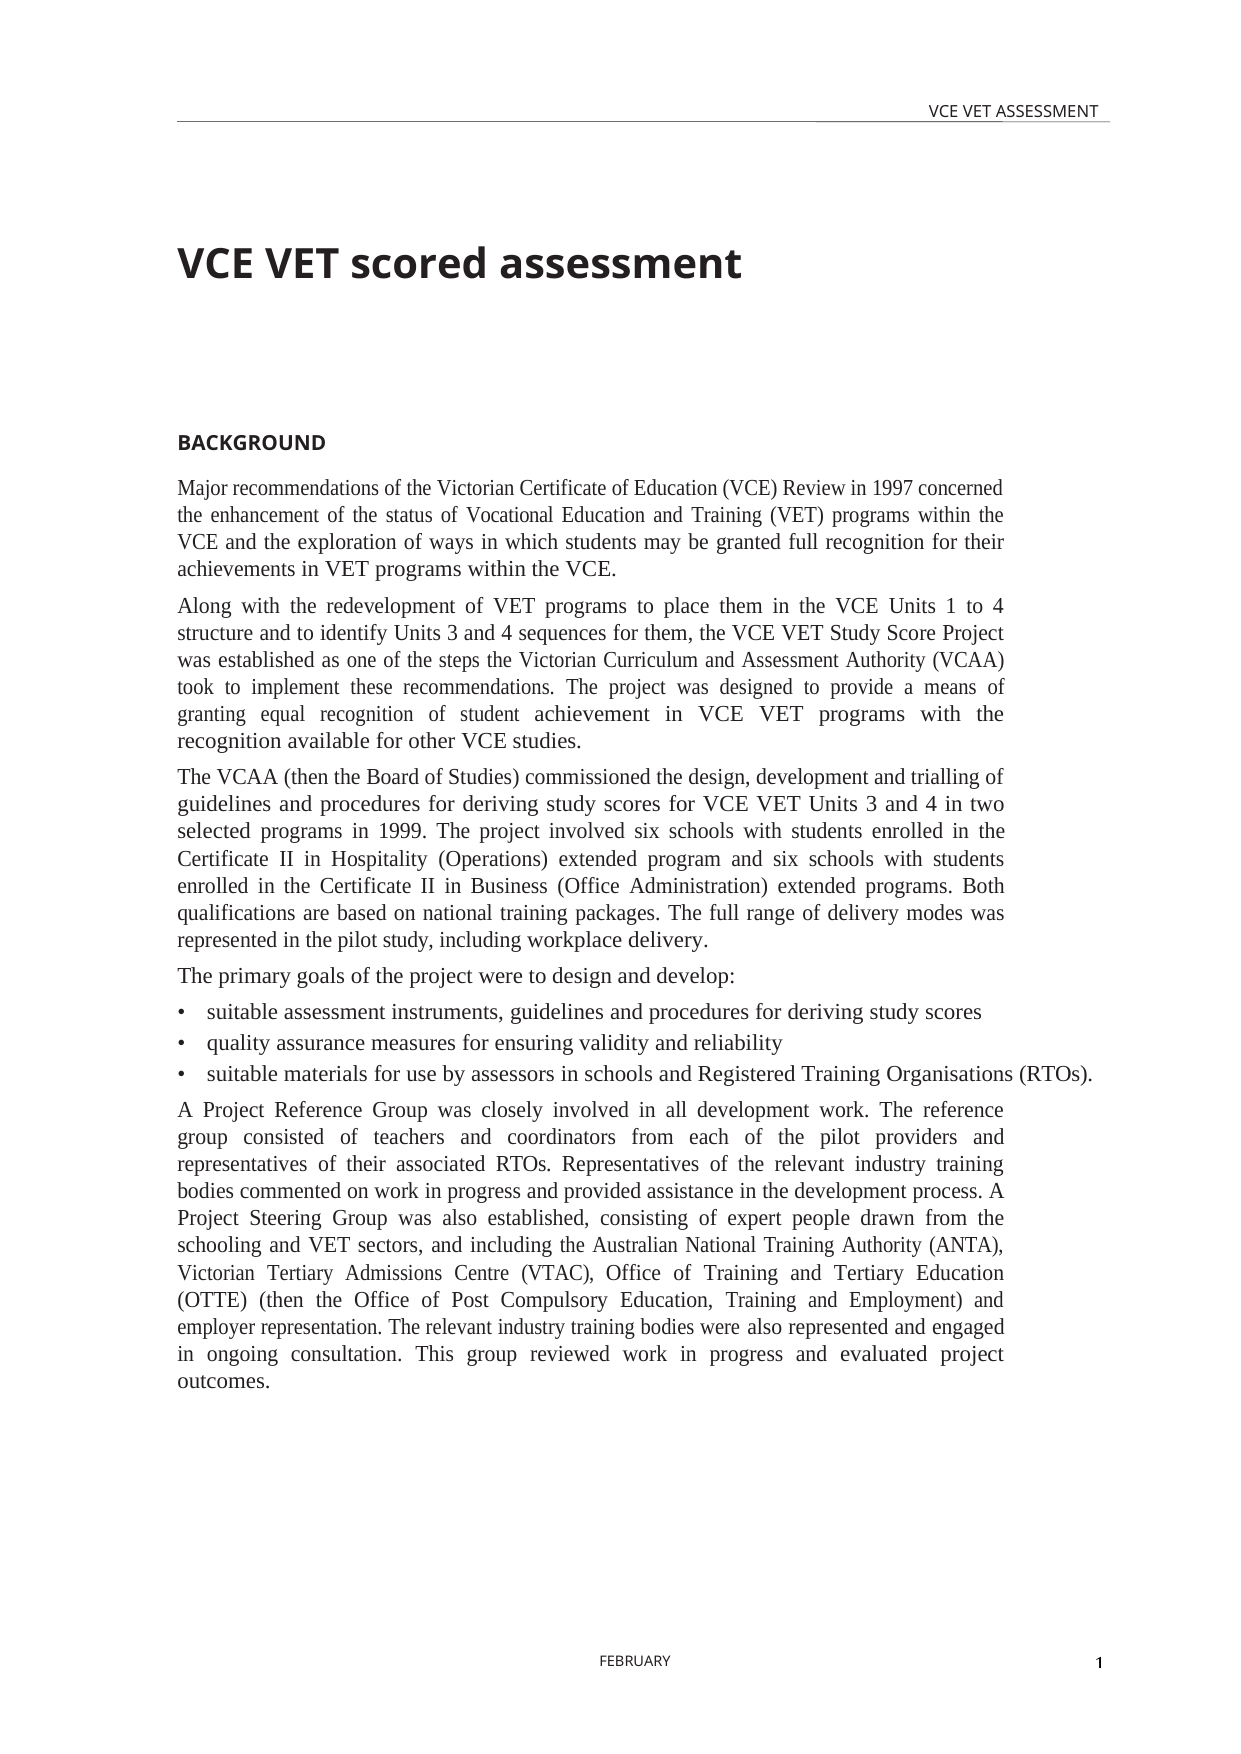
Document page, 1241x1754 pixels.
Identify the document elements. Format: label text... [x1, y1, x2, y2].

list suitable materials for use by assessors in schools and Registered Training Organisations (RTOs). [177, 1059, 1178, 1086]
list quality assurance measures for ensuring validity and reliability [177, 1029, 1178, 1055]
text A Project Reference Group was closely involved in all development work. The reference group consisted of teachers and coordinators from each of the pilot providers and representatives of their associated RTOs. Representatives of the relevant industry training bodies commented on work in progress and provided assistance in the development process. A Project Steering Group was also established, consisting of expert people drawn from the schooling and VET sectors, and including the Australian National Training Authority (ANTA), Victorian Tertiary Admissions Centre (VTAC), Office of Training and Tertiary Education (OTTE) (then the Office of Post Compulsory Education, Training and Employment) and employer representation. The relevant industry training bodies were also represented and engaged in ongoing consultation. This group reviewed work in progress and evaluated project outcomes. [177, 1096, 1004, 1393]
text Major recommendations of the Victorian Certificate of Education (VCE) Review in 1997 concerned the enhancement of the status of Vocational Education and Training (VET) programs within the VCE and the exploration of ways in which students may be granted full recognition for their achievements in VET programs within the VCE. [177, 474, 1004, 582]
text Along with the redevelopment of VET programs to place them in the VCE Units 1 to 4 structure and to identify Units 3 and 4 sequences for them, the VCE VET Study Score Project was established as one of the steps the Victorian Curriculum and Assessment Authority (VCAA) took to implement these recommendations. The project was designed to provide a means of granting equal recognition of student achievement in VCE VET programs with the recognition available for other VCE studies. [177, 592, 1004, 753]
list suitable assessment instruments, guidelines and procedures for deriving study scores [177, 998, 1178, 1025]
text BACKGROUND [177, 428, 1178, 457]
text The VCAA (then the Board of Studies) commissioned the design, development and trialling of guidelines and procedures for deriving study scores for VCE VET Units 3 and 4 in two selected programs in 1999. The project involved six schools with students enrolled in the Certificate II in Hospitality (Operations) extended program and six schools with students enrolled in the Certificate II in Business (Office Administration) extended programs. Both qualifications are based on national training packages. The full range of delivery modes was represented in the pilot study, including workplace delivery. [177, 763, 1005, 952]
subtitle VCE VET scored assessment [177, 234, 1178, 291]
text The primary goals of the project were to design and develop: [177, 962, 1178, 988]
